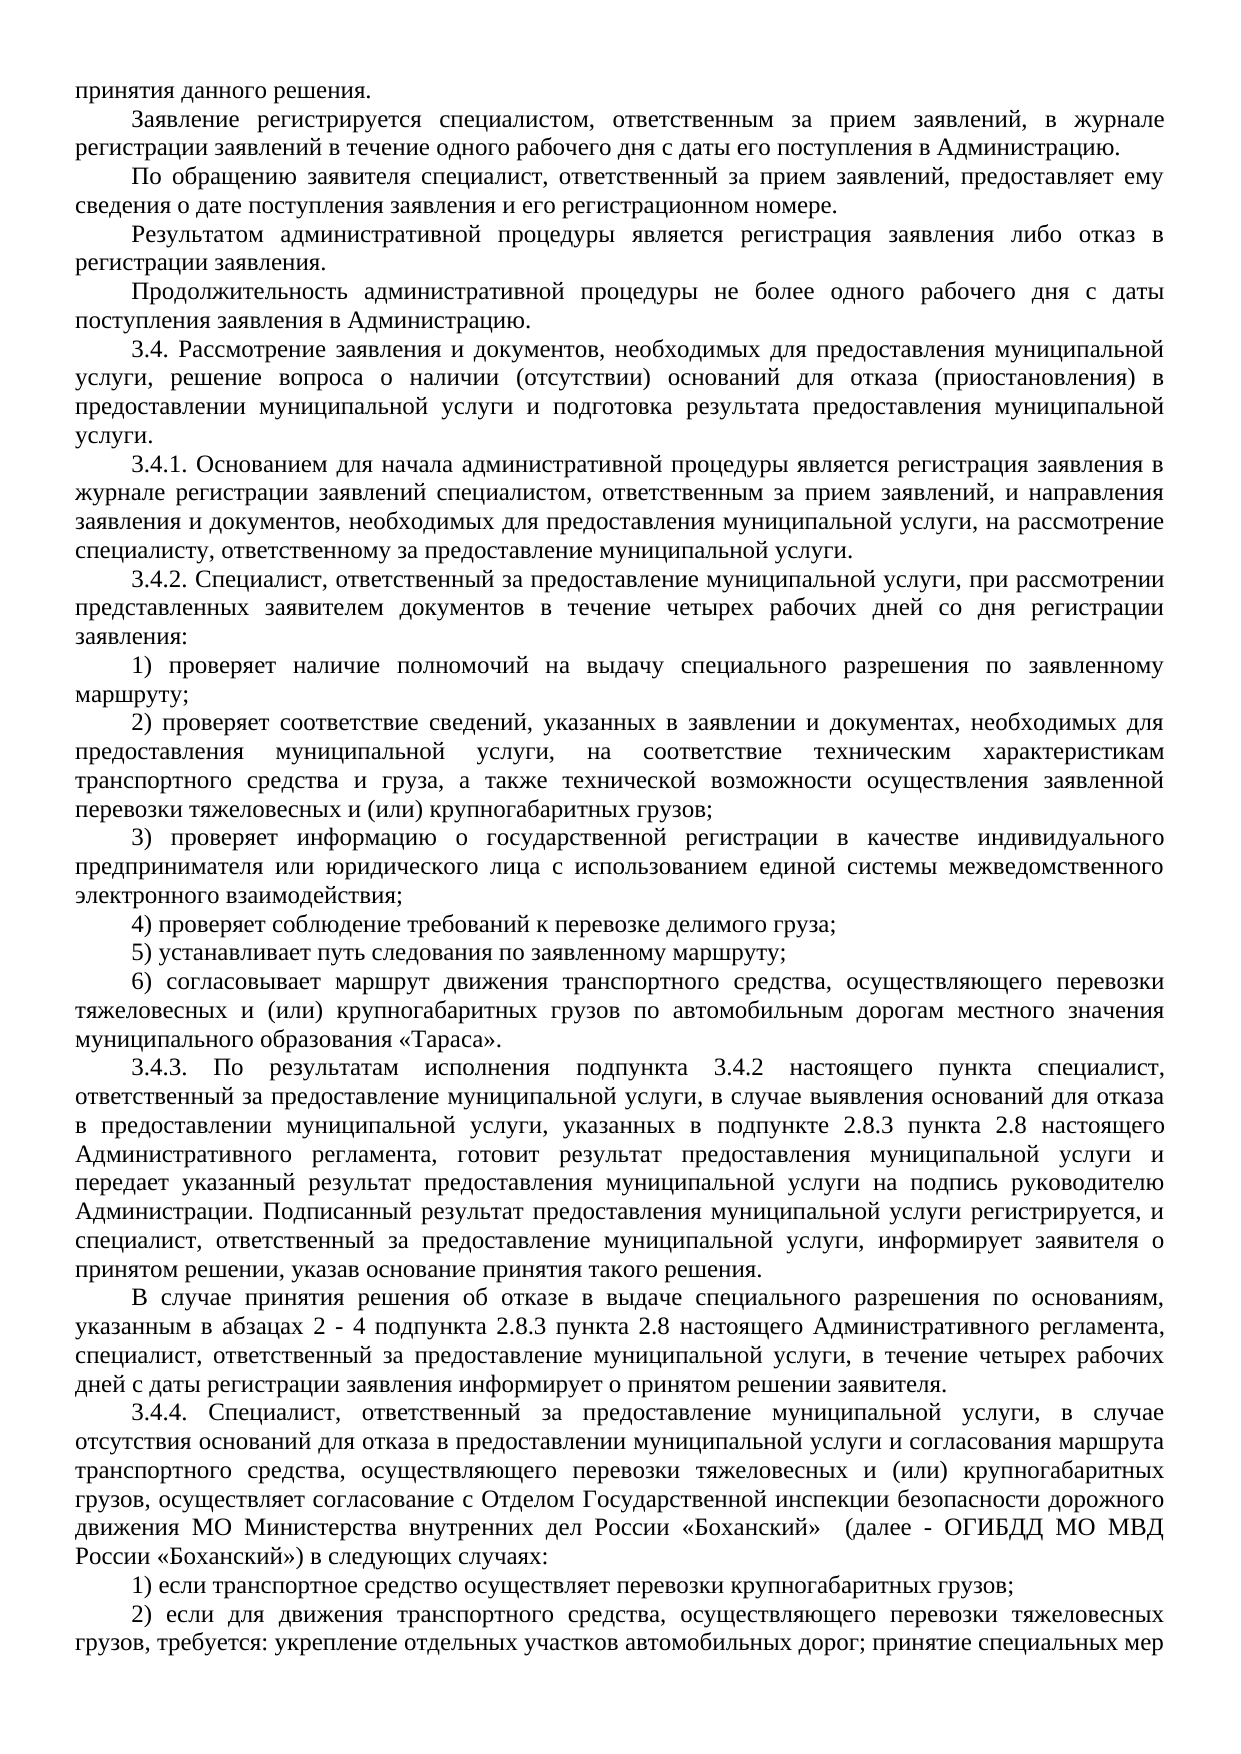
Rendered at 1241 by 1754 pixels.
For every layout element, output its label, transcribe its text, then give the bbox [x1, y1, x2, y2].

text 4) проверяет соблюдение требований к перевозке делимого груза; [75, 909, 1165, 937]
text 3.4.1. Основанием для начала административной процедуры является регистрация заявления в журнале регистрации заявлений специалистом, ответственным за прием заявлений, и направления заявления и документов, необходимых для предоставления муниципальной услуги, на рассмотрение специалисту, ответственному за предоставление муниципальной услуги. [75, 449, 1165, 564]
text 3.4.4. Специалист, ответственный за предоставление муниципальной услуги, в случае отсутствия оснований для отказа в предоставлении муниципальной услуги и согласования маршрута транспортного средства, осуществляющего перевозки тяжеловесных и (или) крупногабаритных грузов, осуществляет согласование с Отделом Государственной инспекции безопасности дорожного движения МО Министерства внутренних дел России «Боханский» (далее - ОГИБДД МО МВД России «Боханский») в следующих случаях: [75, 1397, 1165, 1570]
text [75, 1599, 1165, 1656]
text 1) проверяет наличие полномочий на выдачу специального разрешения по заявленному маршруту; [75, 650, 1165, 707]
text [75, 75, 1165, 104]
text 1) если транспортное средство осуществляет перевозки крупногабаритных грузов; [75, 1570, 1165, 1599]
text 3.4. Рассмотрение заявления и документов, необходимых для предоставления муниципальной услуги, решение вопроса о наличии (отсутствии) оснований для отказа (приостановления) в предоставлении муниципальной услуги и подготовка результата предоставления муниципальной услуги. [75, 334, 1165, 449]
text 5) устанавливает путь следования по заявленному маршруту; [75, 937, 1165, 966]
text По обращению заявителя специалист, ответственный за прием заявлений, предоставляет ему сведения о дате поступления заявления и его регистрационном номере. [75, 161, 1165, 219]
text 3.4.2. Специалист, ответственный за предоставление муниципальной услуги, при рассмотрении представленных заявителем документов в течение четырех рабочих дней со дня регистрации заявления: [75, 564, 1165, 650]
text 6) согласовывает маршрут движения транспортного средства, осуществляющего перевозки тяжеловесных и (или) крупногабаритных грузов по автомобильным дорогам местного значения муниципального образования «Тараса». [75, 966, 1165, 1052]
text Заявление регистрируется специалистом, ответственным за прием заявлений, в журнале регистрации заявлений в течение одного рабочего дня с даты его поступления в Администрацию. [75, 104, 1165, 161]
text Продолжительность административной процедуры не более одного рабочего дня с даты поступления заявления в Администрацию. [75, 276, 1165, 334]
text В случае принятия решения об отказе в выдаче специального разрешения по основаниям, указанным в абзацах 2 - 4 подпункта 2.8.3 пункта 2.8 настоящего Административного регламента, специалист, ответственный за предоставление муниципальной услуги, в течение четырех рабочих дней с даты регистрации заявления информирует о принятом решении заявителя. [75, 1282, 1165, 1397]
text 3.4.3. По результатам исполнения подпункта 3.4.2 настоящего пункта специалист, ответственный за предоставление муниципальной услуги, в случае выявления оснований для отказа в предоставлении муниципальной услуги, указанных в подпункте 2.8.3 пункта 2.8 настоящего Административного регламента, готовит результат предоставления муниципальной услуги и передает указанный результат предоставления муниципальной услуги на подпись руководителю Администрации. Подписанный результат предоставления муниципальной услуги регистрируется, и специалист, ответственный за предоставление муниципальной услуги, информирует заявителя о принятом решении, указав основание принятия такого решения. [75, 1052, 1165, 1282]
text 3) проверяет информацию о государственной регистрации в качестве индивидуального предпринимателя или юридического лица с использованием единой системы межведомственного электронного взаимодействия; [75, 822, 1165, 909]
text Результатом административной процедуры является регистрация заявления либо отказ в регистрации заявления. [75, 219, 1165, 276]
text 2) проверяет соответствие сведений, указанных в заявлении и документах, необходимых для предоставления муниципальной услуги, на соответствие техническим характеристикам транспортного средства и груза, а также технической возможности осуществления заявленной перевозки тяжеловесных и (или) крупногабаритных грузов; [75, 707, 1165, 822]
